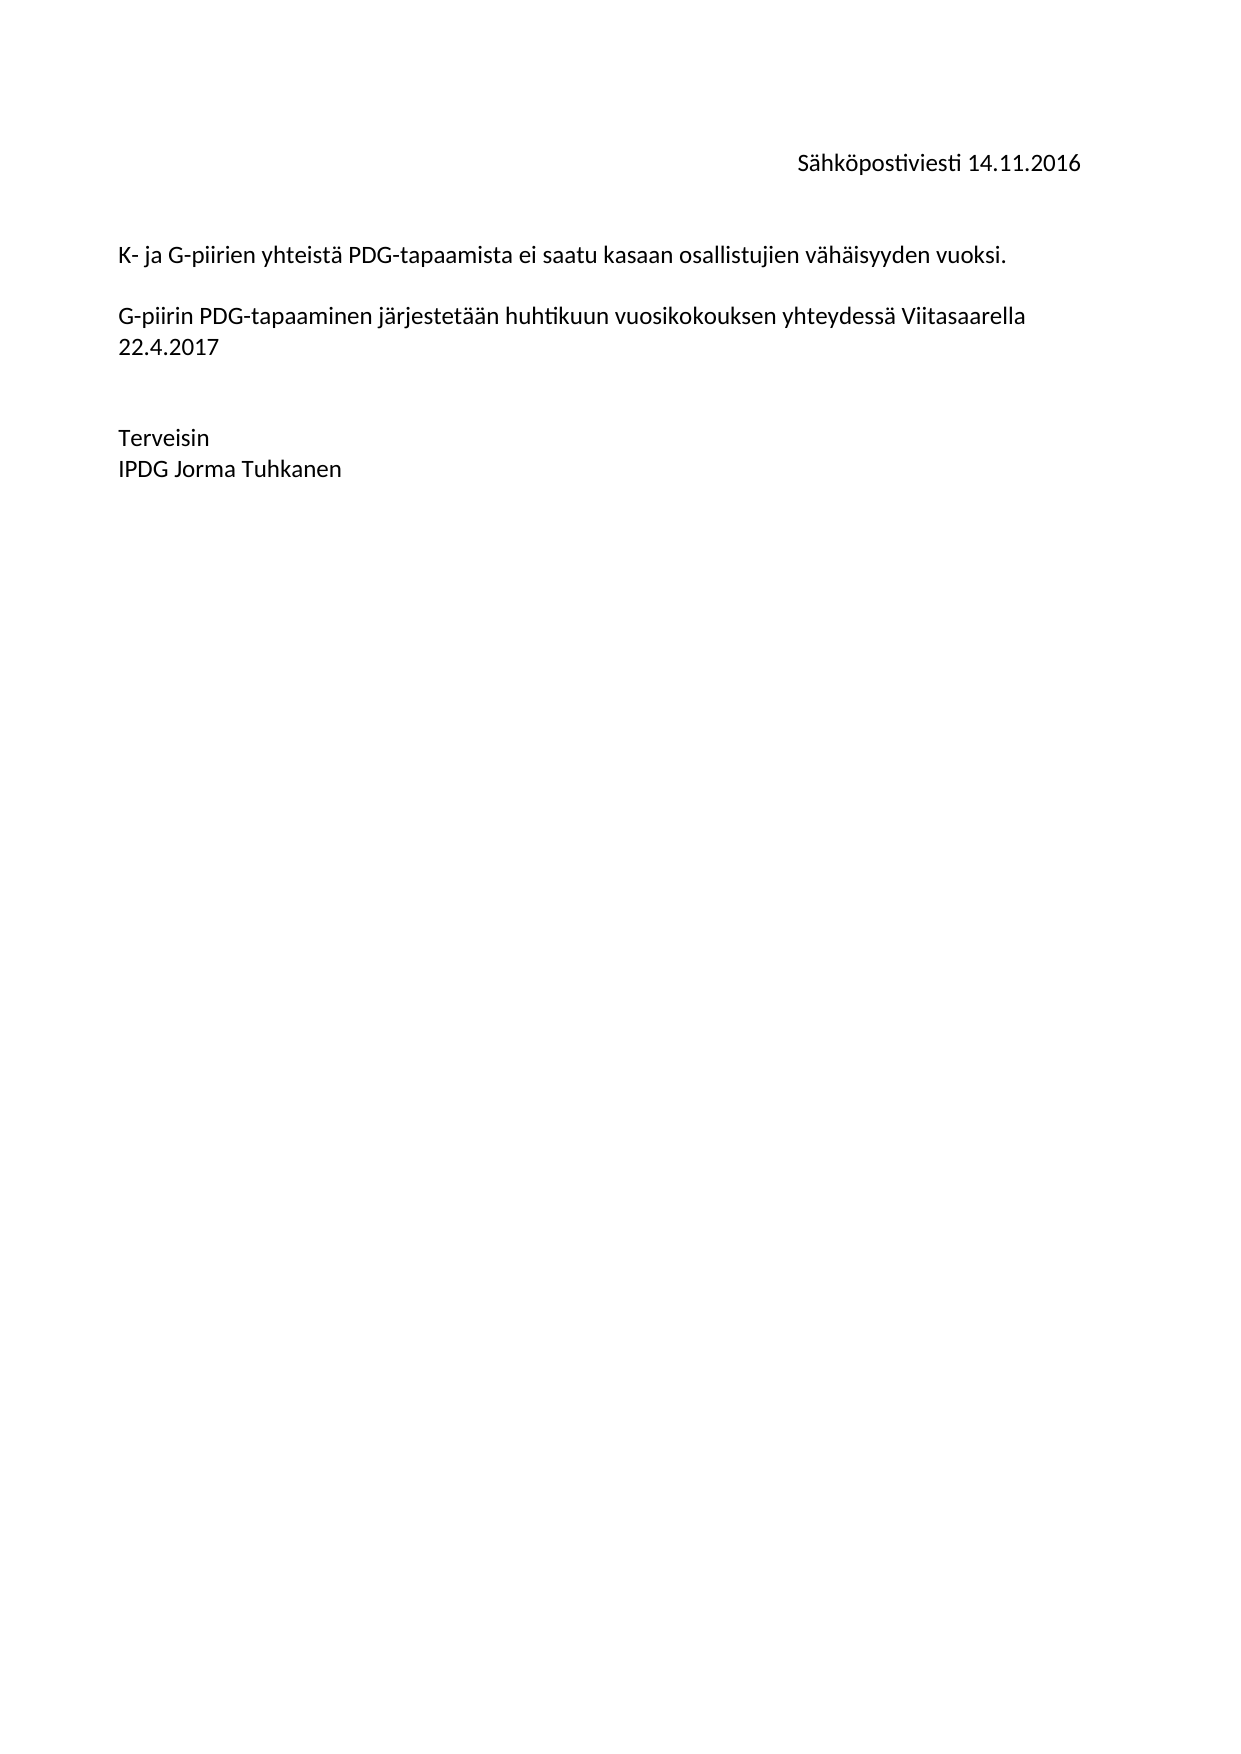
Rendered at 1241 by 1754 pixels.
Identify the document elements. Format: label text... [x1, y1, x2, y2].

text IPDG Jorma Tuhkanen [118, 453, 1122, 483]
text Terveisin [118, 422, 1122, 453]
text K- ja G-piirien yhteistä PDG-tapaamista ei saatu kasaan osallistujien vähäisyyden vuoksi. [118, 239, 1122, 270]
text Sähköpostiviesti 14.11.2016 [118, 148, 1122, 178]
text G-piirin PDG-tapaaminen järjestetään huhtikuun vuosikokouksen yhteydessä Viitasaarella 22.4.2017 [118, 300, 1122, 361]
